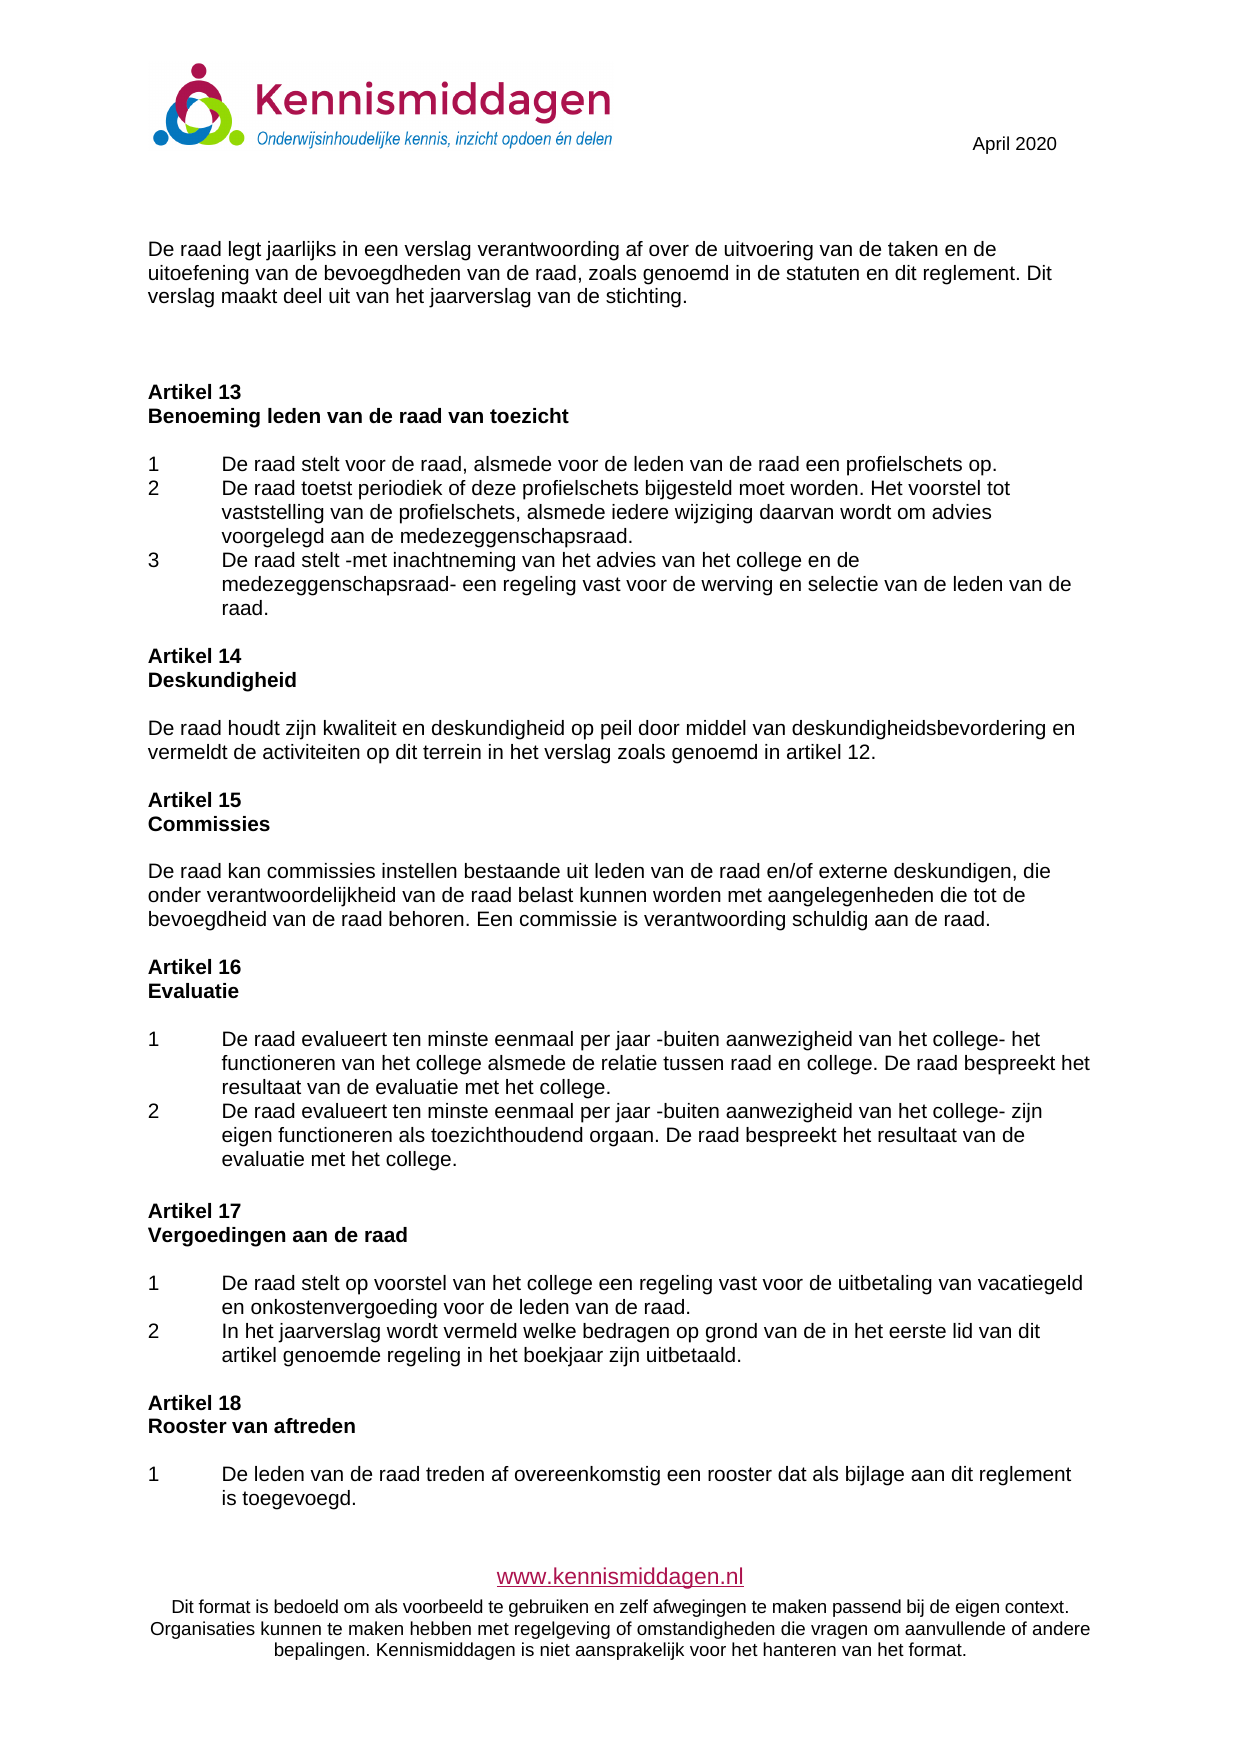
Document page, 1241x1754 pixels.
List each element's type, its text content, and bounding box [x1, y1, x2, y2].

text bevoegdheid van de raad behoren. Een commissie is verantwoording schuldig aan de raad. [148, 907, 1093, 931]
text Deskundigheid [148, 668, 1093, 692]
text Artikel 16 [148, 955, 1093, 979]
text 2 De raad toetst periodiek of deze profielschets bijgesteld moet worden. Het voorstel tot vaststelling van de profielschets, alsmede iedere wijziging daarvan wordt om advies voorgelegd aan de medezeggenschapsraad. [148, 476, 1093, 548]
text 1 De leden van de raad treden af overeenkomstig een rooster dat als bijlage aan dit reglement is toegevoegd. [148, 1462, 1093, 1510]
text onder verantwoordelijkheid van de raad belast kunnen worden met aangelegenheden die tot de [148, 883, 1093, 907]
text De raad legt jaarlijks in een verslag verantwoording af over de uitvoering van de taken en de uitoefening van de bevoegdheden van de raad, zoals genoemd in de statuten en dit reglement. Dit verslag maakt deel uit van het jaarverslag van de stichting. [148, 236, 1093, 308]
text 2 In het jaarverslag wordt vermeld welke bedragen op grond van de in het eerste lid van dit artikel genoemde regeling in het boekjaar zijn uitbetaald. [148, 1318, 1093, 1366]
text Artikel 17 [148, 1199, 1093, 1223]
text Artikel 18 [148, 1390, 1093, 1414]
text 3 De raad stelt -met inachtneming van het advies van het college en de medezeggenschapsraad- een regeling vast voor de werving en selectie van de leden van de raad. [148, 548, 1093, 620]
text Benoeming leden van de raad van toezicht [148, 404, 1093, 428]
text Rooster van aftreden [148, 1414, 1093, 1438]
text Evaluatie [148, 979, 1093, 1003]
text Artikel 13 [148, 308, 1093, 404]
text De raad kan commissies instellen bestaande uit leden van de raad en/of externe deskundigen, die [148, 859, 1093, 883]
text De raad houdt zijn kwaliteit en deskundigheid op peil door middel van deskundigheidsbevordering en [148, 716, 1093, 739]
text Vergoedingen aan de raad [148, 1223, 1093, 1247]
text 1 De raad stelt voor de raad, alsmede voor de leden van de raad een profielschets op. [148, 452, 1093, 476]
text Artikel 15 [148, 787, 1093, 811]
text 2 De raad evalueert ten minste eenmaal per jaar -buiten aanwezigheid van het college- zijn eigen functioneren als toezichthoudend orgaan. De raad bespreekt het resultaat van de evaluatie met het college. [148, 1099, 1093, 1171]
text Commissies [148, 811, 1093, 835]
text Artikel 14 [148, 644, 1093, 668]
text 1 De raad stelt op voorstel van het college een regeling vast voor de uitbetaling van vacatiegeld en onkostenvergoeding voor de leden van de raad. [148, 1271, 1093, 1318]
text vermeldt de activiteiten op dit terrein in het verslag zoals genoemd in artikel 12. [148, 739, 1093, 763]
text 1 De raad evalueert ten minste eenmaal per jaar -buiten aanwezigheid van het college- het functioneren van het college alsmede de relatie tussen raad en college. De raad bespreekt het resultaat van de evaluatie met het college. [148, 1027, 1093, 1099]
picture [147, 61, 614, 151]
